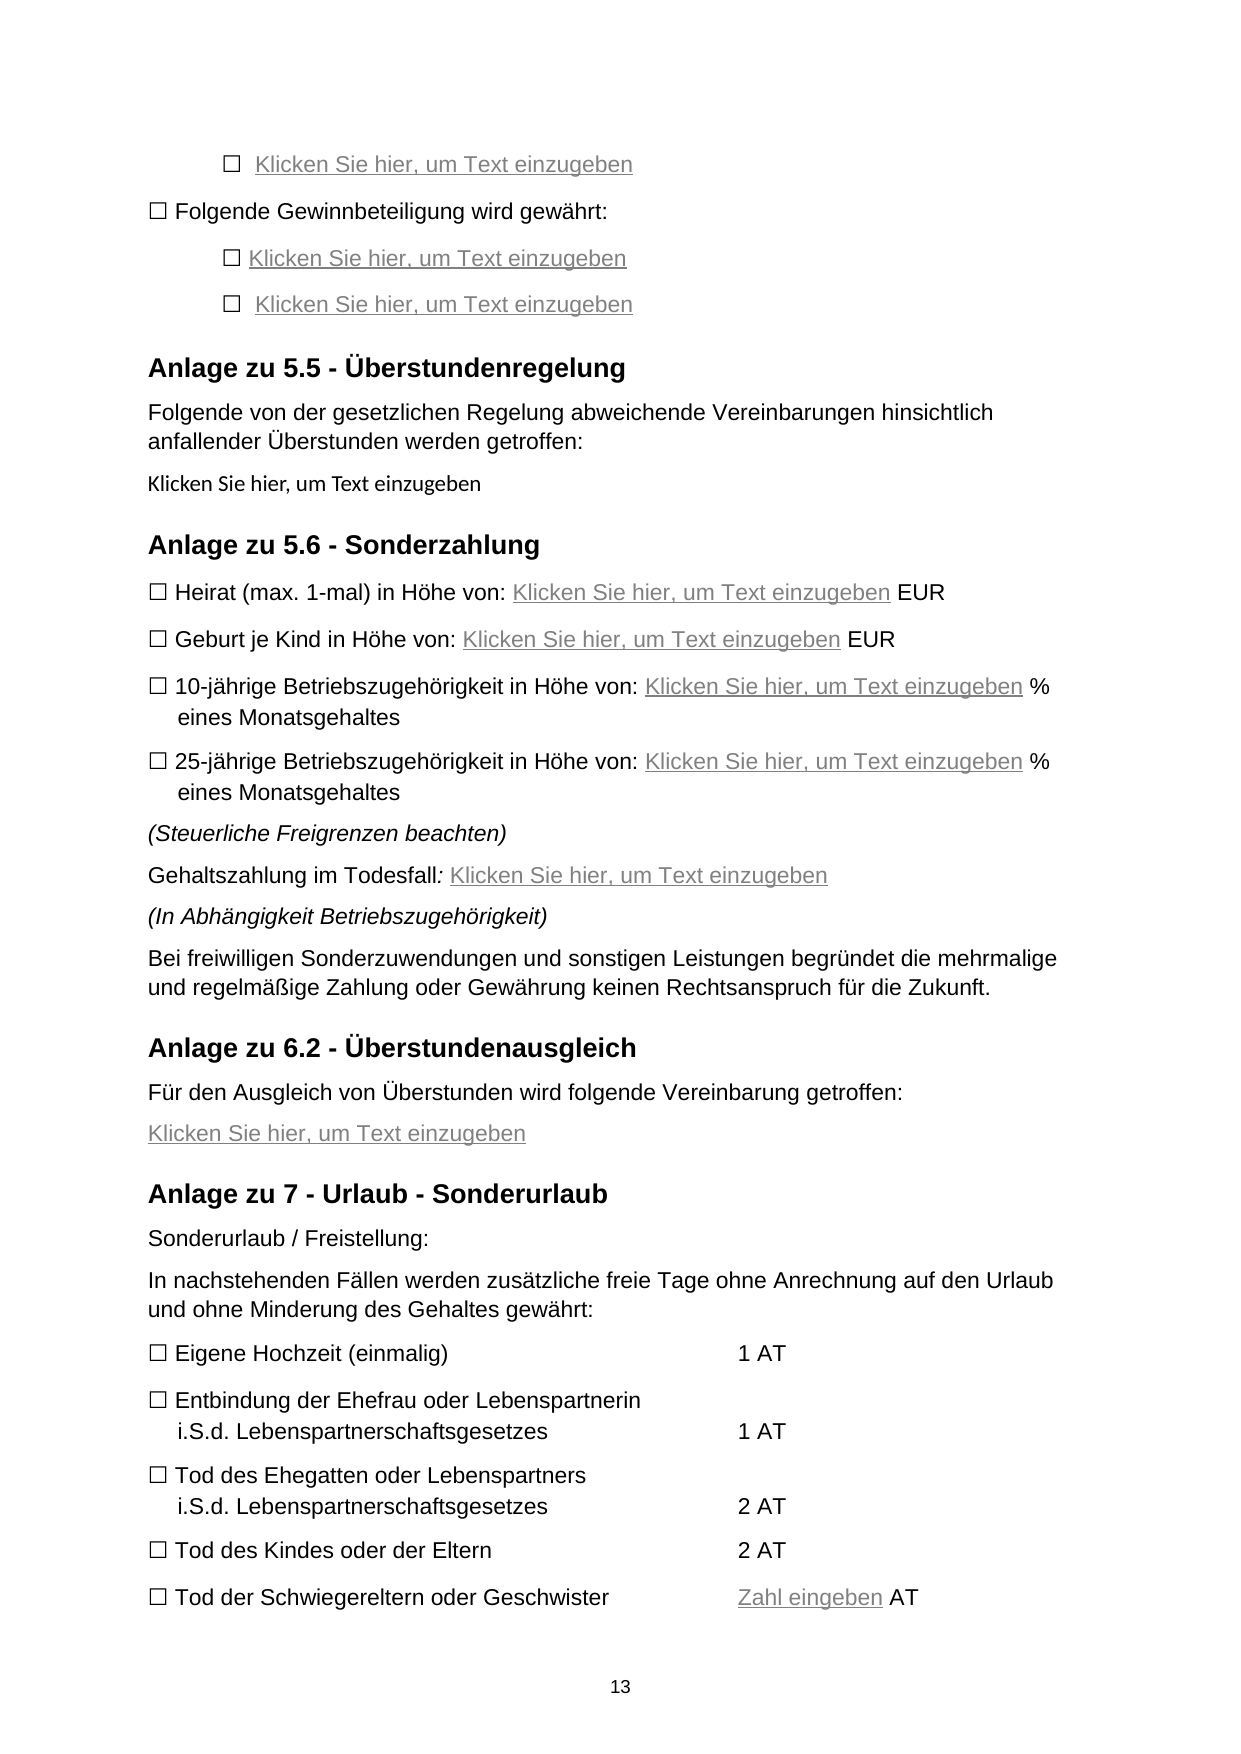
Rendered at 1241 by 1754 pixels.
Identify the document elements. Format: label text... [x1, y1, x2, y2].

text Gehaltszahlung im Todesfall: [148, 862, 1092, 888]
text Folgende Gewinnbeteiligung wird gewährt: [148, 194, 1092, 226]
text Eigene Hochzeit (einmalig) 1 AT [148, 1337, 1092, 1368]
text 25-jährige Betriebszugehörigkeit in Höhe von: % eines Monatsgehaltes [148, 745, 1092, 805]
text Tod des Ehegatten oder Lebenspartners i.S.d. Lebenspartnerschaftsgesetzes 2 AT [148, 1459, 1092, 1519]
text Bei freiwilligen Sonderzuwendungen und sonstigen Leistungen begründet die mehrmalige und regelmäßige Zahlung oder Gewährung keinen Rechtsanspruch für die Zukunft. [148, 945, 1092, 1000]
text Folgende von der gesetzlichen Regelung abweichende Vereinbarungen hinsichtlich anfallender Überstunden werden getroffen: [148, 399, 1092, 454]
text (Steuerliche Freigrenzen beachten) [148, 820, 1092, 847]
text Anlage zu 5.5 - Überstundenregelung [148, 352, 1092, 383]
text Tod der Schwiegereltern oder Geschwister AT [148, 1581, 1092, 1613]
text Heirat (max. 1-mal) in Höhe von: EUR [148, 576, 1092, 607]
text Anlage zu 5.6 - Sonderzahlung [148, 529, 1092, 560]
text 10-jährige Betriebszugehörigkeit in Höhe von: % eines Monatsgehaltes [148, 670, 1092, 730]
text Für den Ausgleich von Überstunden wird folgende Vereinbarung getroffen: [148, 1079, 1092, 1105]
text Sonderurlaub / Freistellung: [148, 1225, 1092, 1251]
text Geburt je Kind in Höhe von: EUR [148, 623, 1092, 654]
text Tod des Kindes oder der Eltern 2 AT [148, 1534, 1092, 1566]
text Anlage zu 6.2 - Überstundenausgleich [148, 1032, 1092, 1063]
text Anlage zu 7 - Urlaub - Sonderurlaub [148, 1178, 1092, 1209]
text In nachstehenden Fällen werden zusätzliche freie Tage ohne Anrechnung auf den Urlaub und ohne Minderung des Gehaltes gewährt: [148, 1267, 1092, 1322]
text (In Abhängigkeit Betriebszugehörigkeit) [148, 903, 1092, 929]
text Entbindung der Ehefrau oder Lebenspartnerin i.S.d. Lebenspartnerschaftsgesetzes 1 AT [148, 1384, 1092, 1444]
